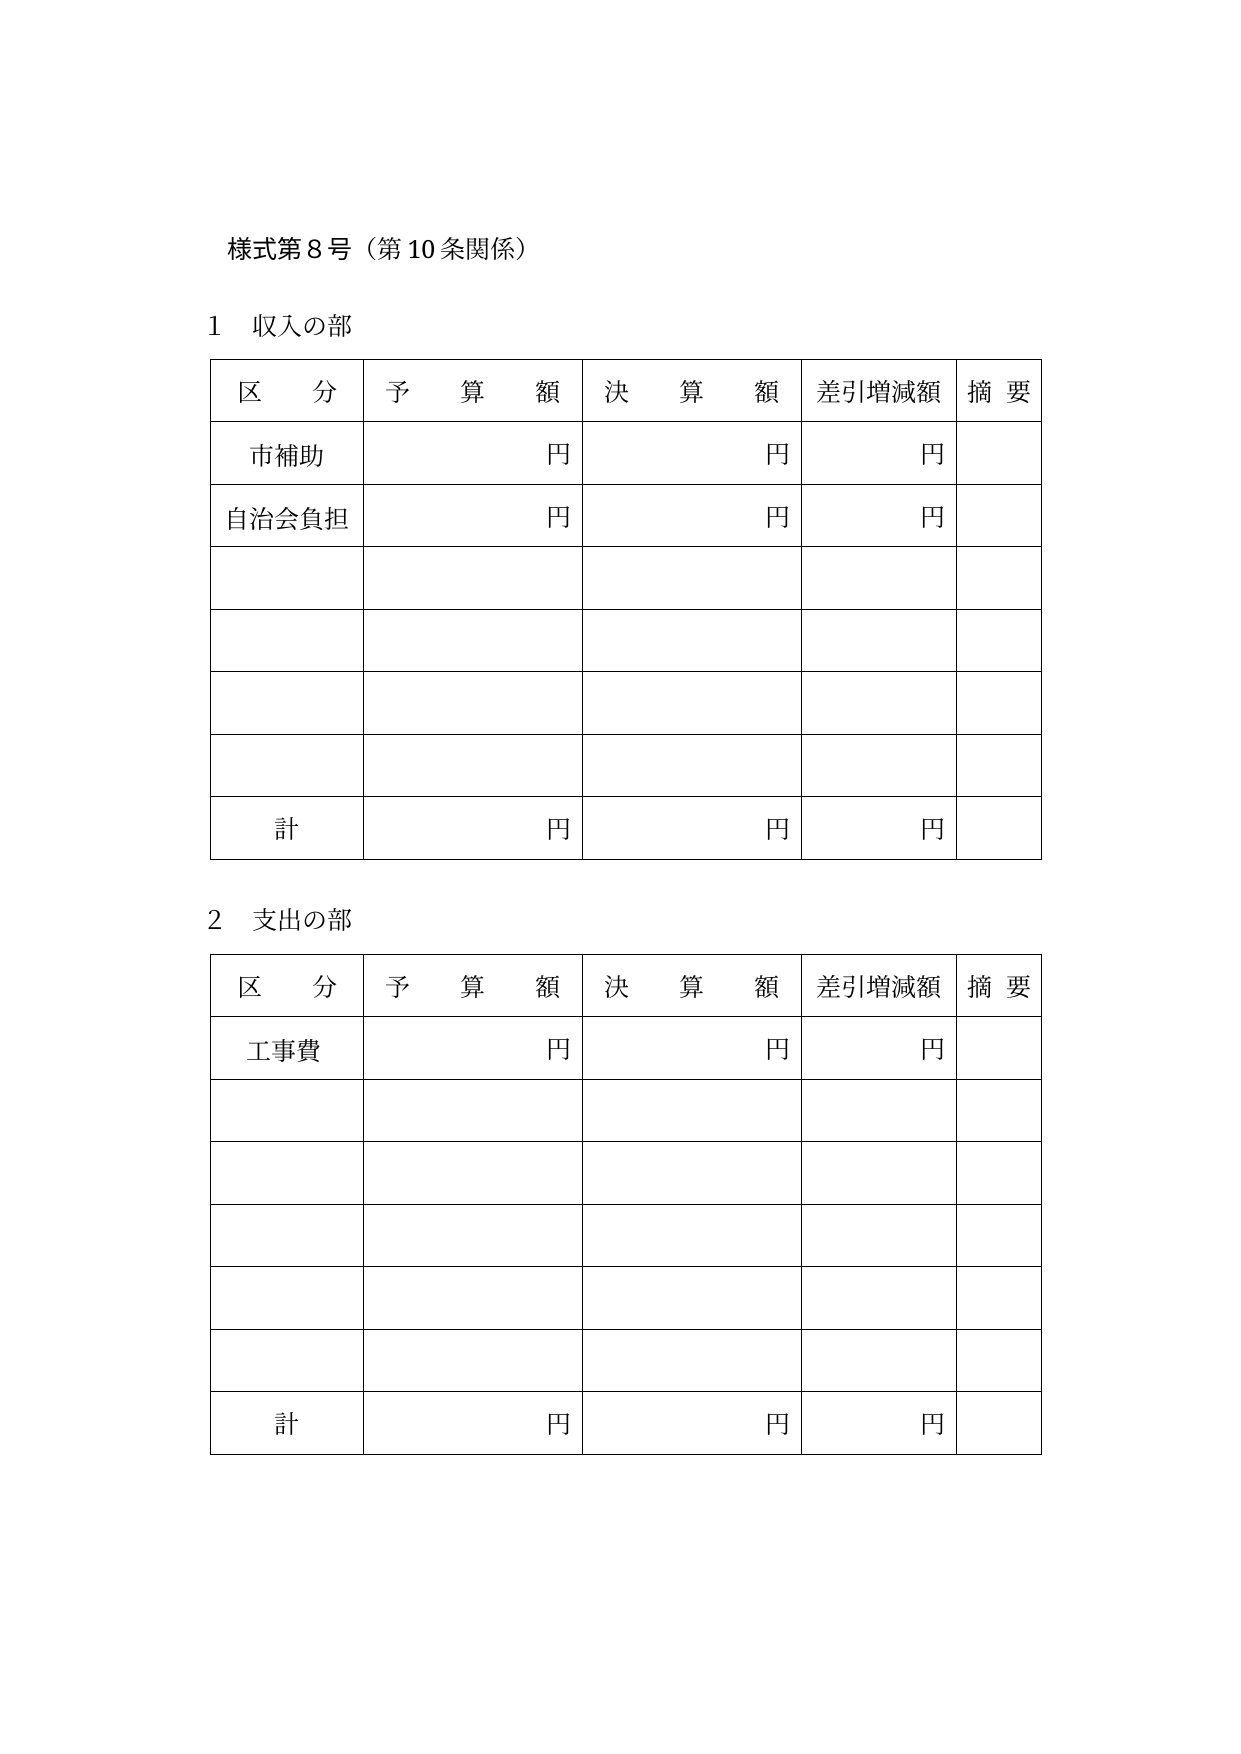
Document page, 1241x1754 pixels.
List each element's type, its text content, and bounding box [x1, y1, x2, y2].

table_cell [957, 1205, 1041, 1266]
table_cell [364, 735, 582, 796]
table_cell [364, 1330, 582, 1391]
table_header 区 分 [211, 360, 363, 421]
table_cell [583, 610, 801, 671]
table_cell [802, 672, 956, 734]
table_cell 円 [364, 797, 582, 859]
table_cell 円 [583, 485, 801, 546]
table_cell 円 [583, 1017, 801, 1078]
table_cell 計 [211, 797, 363, 859]
table_cell [211, 1330, 363, 1391]
table_cell [957, 672, 1041, 734]
table_cell [211, 1205, 363, 1266]
table_cell 円 [364, 485, 582, 546]
table_cell [583, 547, 801, 609]
table_cell 自治会負担 [211, 485, 363, 546]
table_cell [802, 610, 956, 671]
table_cell 円 [802, 485, 956, 546]
table_cell [211, 610, 363, 671]
table_cell 円 [364, 422, 582, 484]
table_cell [364, 610, 582, 671]
table_cell [957, 1267, 1041, 1328]
table_cell [957, 1142, 1041, 1203]
table_cell [802, 1080, 956, 1141]
table_cell 工事費 [211, 1017, 363, 1078]
table_cell [802, 735, 956, 796]
table_cell [957, 610, 1041, 671]
table_cell [957, 1080, 1041, 1141]
table_cell [211, 547, 363, 609]
table_cell [957, 735, 1041, 796]
text １ 収入の部 [177, 302, 1063, 346]
table_header 摘要 [957, 360, 1041, 421]
table_cell 市補助 [211, 422, 363, 484]
table_cell [583, 1142, 801, 1203]
table_cell [957, 1017, 1041, 1078]
table_cell [957, 422, 1041, 484]
table_cell 円 [802, 1392, 956, 1453]
table_header 決 算 額 [583, 955, 801, 1016]
table_cell [583, 672, 801, 734]
table_cell [364, 547, 582, 609]
table_header 区 分 [211, 955, 363, 1016]
table_cell [364, 672, 582, 734]
table_cell [583, 1205, 801, 1266]
table_cell [583, 735, 801, 796]
table_cell [211, 1267, 363, 1328]
table_cell [211, 1142, 363, 1203]
table_cell [957, 547, 1041, 609]
table_cell [211, 672, 363, 734]
table_cell [211, 1080, 363, 1141]
table_cell 円 [583, 1392, 801, 1453]
table_cell 円 [802, 797, 956, 859]
table_cell 計 [211, 1392, 363, 1453]
table_cell [364, 1267, 582, 1328]
table_cell 円 [583, 797, 801, 859]
table_header 予 算 額 [364, 360, 582, 421]
table_header 差引増減額 [802, 955, 956, 1016]
table_header 差引増減額 [802, 360, 956, 421]
table_cell [802, 1205, 956, 1266]
table_cell [957, 797, 1041, 859]
text (３) 景観灯更新完了写真様式第８号（第10条関係） [177, 227, 1063, 268]
table_header 予 算 額 [364, 955, 582, 1016]
table_cell [957, 1392, 1041, 1453]
table_header 決 算 額 [583, 360, 801, 421]
table_cell [364, 1080, 582, 1141]
table_cell [957, 1330, 1041, 1391]
table_cell [802, 547, 956, 609]
table_header 摘要 [957, 955, 1041, 1016]
table_cell [802, 1330, 956, 1391]
table_cell [364, 1205, 582, 1266]
table_cell 円 [802, 1017, 956, 1078]
table_cell [583, 1267, 801, 1328]
table_cell 円 [364, 1017, 582, 1078]
table_cell [211, 735, 363, 796]
table_cell 円 [583, 422, 801, 484]
table_cell [802, 1267, 956, 1328]
table_cell 円 [364, 1392, 582, 1453]
table_cell [802, 1142, 956, 1203]
text ２ 支出の部 [177, 897, 1063, 941]
table_cell [583, 1080, 801, 1141]
table_cell 円 [802, 422, 956, 484]
table_cell [364, 1142, 582, 1203]
table_cell [957, 485, 1041, 546]
table_cell [583, 1330, 801, 1391]
